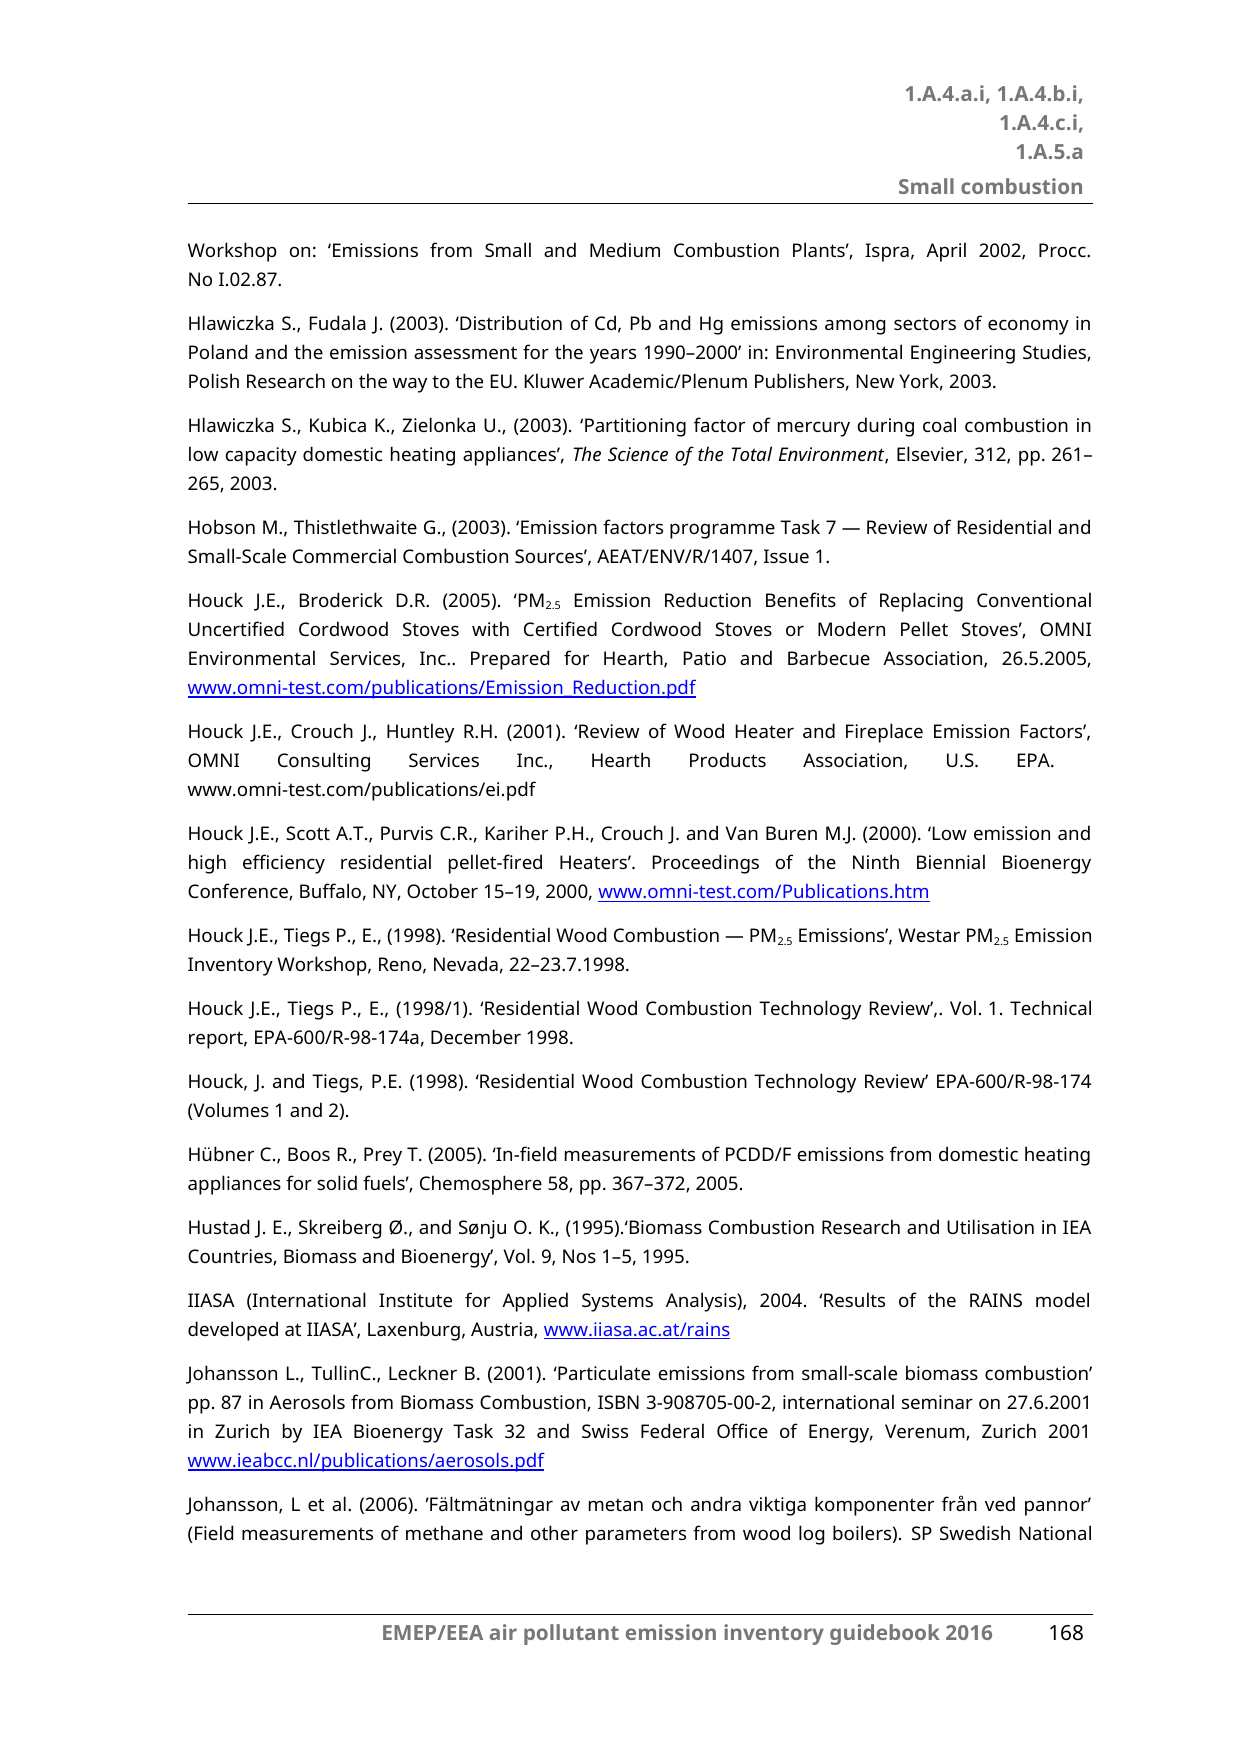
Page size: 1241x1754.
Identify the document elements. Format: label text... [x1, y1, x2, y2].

text Hlawiczka S., Fudala J. (2003). ‘Distribution of Cd, Pb and Hg emissions among sectors of economy in Poland and the emission assessment for the years 1990–2000’ in: Environmental Engineering Studies, Polish Research on the way to the EU. Kluwer Academic/Plenum Publishers, New York, 2003. [187, 306, 1093, 394]
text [187, 1488, 1093, 1546]
text Houck J.E., Crouch J., Huntley R.H. (2001). ‘Review of Wood Heater and Fireplace Emission Factors’, OMNI Consulting Services Inc., Hearth Products Association, U.S. EPA. www.omni-test.com/publications/ei.pdf [187, 715, 1093, 802]
text Houck J.E., Tiegs P., E., (1998/1). ‘Residential Wood Combustion Technology Review’,. Vol. 1. Technical report, EPA-600/R-98-174a, December 1998. [187, 992, 1093, 1050]
text Hlawiczka S., Kubica K., Zielonka U., (2003). ‘Partitioning factor of mercury during coal combustion in low capacity domestic heating appliances’, The Science of the Total Environment, Elsevier, 312, pp. 261–265, 2003. [187, 408, 1093, 496]
text Hustad J. E., Skreiberg Ø., and Sønju O. K., (1995).‘Biomass Combustion Research and Utilisation in IEA Countries, Biomass and Bioenergy’, Vol. 9, Nos 1–5, 1995. [187, 1211, 1093, 1269]
text Houck, J. and Tiegs, P.E. (1998). ‘Residential Wood Combustion Technology Review’ EPA-600/R-98-174 (Volumes 1 and 2). [187, 1065, 1093, 1123]
text IIASA (International Institute for Applied Systems Analysis), 2004. ‘Results of the RAINS model developed at IIASA’, Laxenburg, Austria, www.iiasa.ac.at/rains [187, 1283, 1093, 1342]
text Hobson M., Thistlethwaite G., (2003). ‘Emission factors programme Task 7 — Review of Residential and Small-Scale Commercial Combustion Sources’, AEAT/ENV/R/1407, Issue 1. [187, 511, 1093, 569]
text Houck J.E., Broderick D.R. (2005). ‘PM2.5 Emission Reduction Benefits of Replacing Conventional Uncertified Cordwood Stoves with Certified Cordwood Stoves or Modern Pellet Stoves’, OMNI Environmental Services, Inc.. Prepared for Hearth, Patio and Barbecue Association, 26.5.2005, www.omni-test.com/publications/Emission_Reduction.pdf [187, 583, 1093, 700]
text Houck J.E., Tiegs P., E., (1998). ‘Residential Wood Combustion — PM2.5 Emissions’, Westar PM2.5 Emission Inventory Workshop, Reno, Nevada, 22–23.7.1998. [187, 919, 1093, 977]
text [187, 233, 1093, 292]
text Johansson L., TullinC., Leckner B. (2001). ‘Particulate emissions from small-scale biomass combustion’ pp. 87 in Aerosols from Biomass Combustion, ISBN 3-908705-00-2, international seminar on 27.6.2001 in Zurich by IEA Bioenergy Task 32 and Swiss Federal Office of Energy, Verenum, Zurich 2001 www.ieabcc.nl/publications/aerosols.pdf [187, 1356, 1093, 1473]
text Hübner C., Boos R., Prey T. (2005). ‘In-field measurements of PCDD/F emissions from domestic heating appliances for solid fuels’, Chemosphere 58, pp. 367–372, 2005. [187, 1138, 1093, 1196]
text Houck J.E., Scott A.T., Purvis C.R., Kariher P.H., Crouch J. and Van Buren M.J. (2000). ‘Low emission and high efficiency residential pellet-fired Heaters’. Proceedings of the Ninth Biennial Bioenergy Conference, Buffalo, NY, October 15–19, 2000, www.omni-test.com/Publications.htm [187, 817, 1093, 904]
